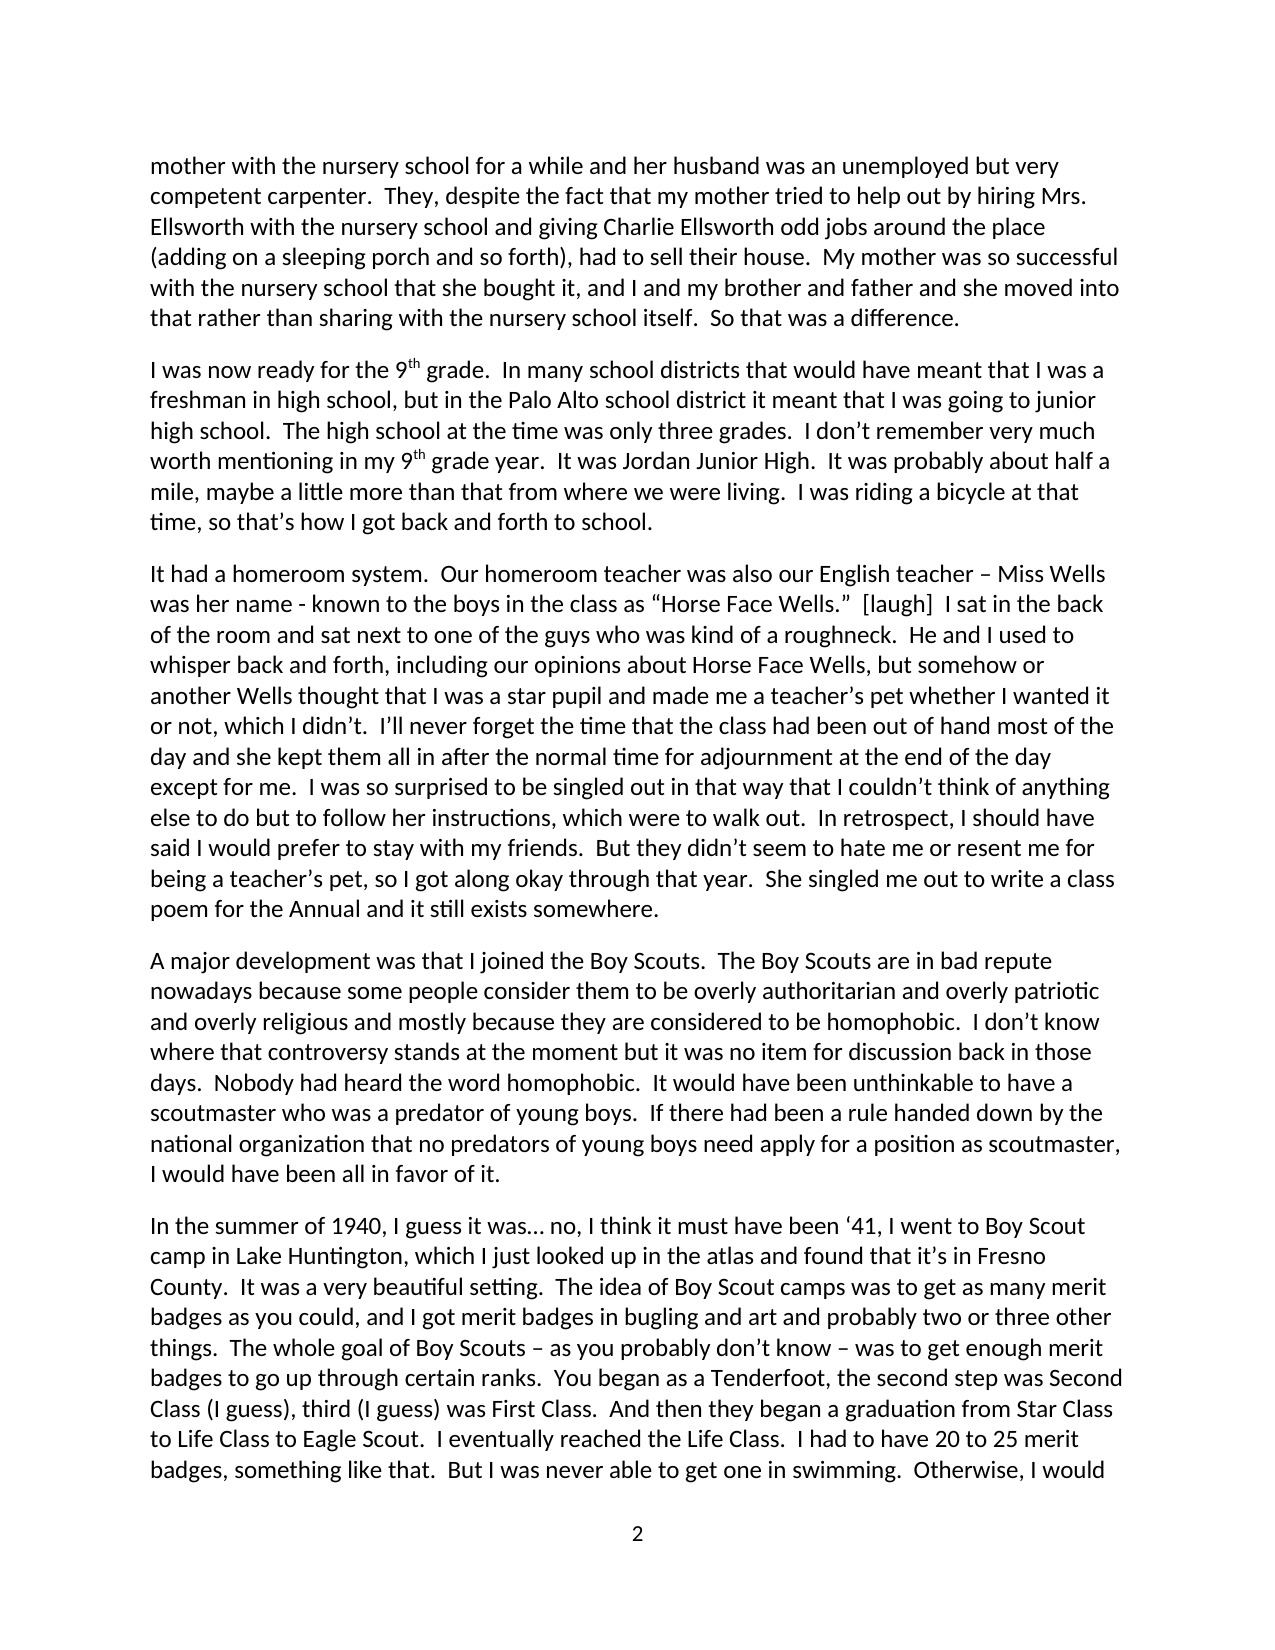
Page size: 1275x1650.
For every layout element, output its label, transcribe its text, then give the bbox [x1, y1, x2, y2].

text I was now ready for the 9th grade. In many school districts that would have meant that I was a freshman in high school, but in the Palo Alto school district it meant that I was going to junior high school. The high school at the time was only three grades. I don’t remember very much worth mentioning in my 9th grade year. It was Jordan Junior High. It was probably about half a mile, maybe a little more than that from where we were living. I was riding a bicycle at that time, so that’s how I got back and forth to school. [150, 354, 1125, 537]
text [150, 1210, 1125, 1485]
text A major development was that I joined the Boy Scouts. The Boy Scouts are in bad repute nowadays because some people consider them to be overly authoritarian and overly patriotic and overly religious and mostly because they are considered to be homophobic. I don’t know where that controversy stands at the moment but it was no item for discussion back in those days. Nobody had heard the word homophobic. It would have been unthinkable to have a scoutmaster who was a predator of young boys. If there had been a rule handed down by the national organization that no predators of young boys need apply for a position as scoutmaster, I would have been all in favor of it. [150, 945, 1125, 1189]
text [150, 150, 1125, 333]
text It had a homeroom system. Our homeroom teacher was also our English teacher – Miss Wells was her name - known to the boys in the class as “Horse Face Wells.” [laugh] I sat in the back of the room and sat next to one of the guys who was kind of a roughneck. He and I used to whisper back and forth, including our opinions about Horse Face Wells, but somehow or another Wells thought that I was a star pupil and made me a teacher’s pet whether I wanted it or not, which I didn’t. I’ll never forget the time that the class had been out of hand most of the day and she kept them all in after the normal time for adjournment at the end of the day except for me. I was so surprised to be singled out in that way that I couldn’t think of anything else to do but to follow her instructions, which were to walk out. In retrospect, I should have said I would prefer to stay with my friends. But they didn’t seem to hate me or resent me for being a teacher’s pet, so I got along okay through that year. She singled me out to write a class poem for the Annual and it still exists somewhere. [150, 558, 1125, 924]
